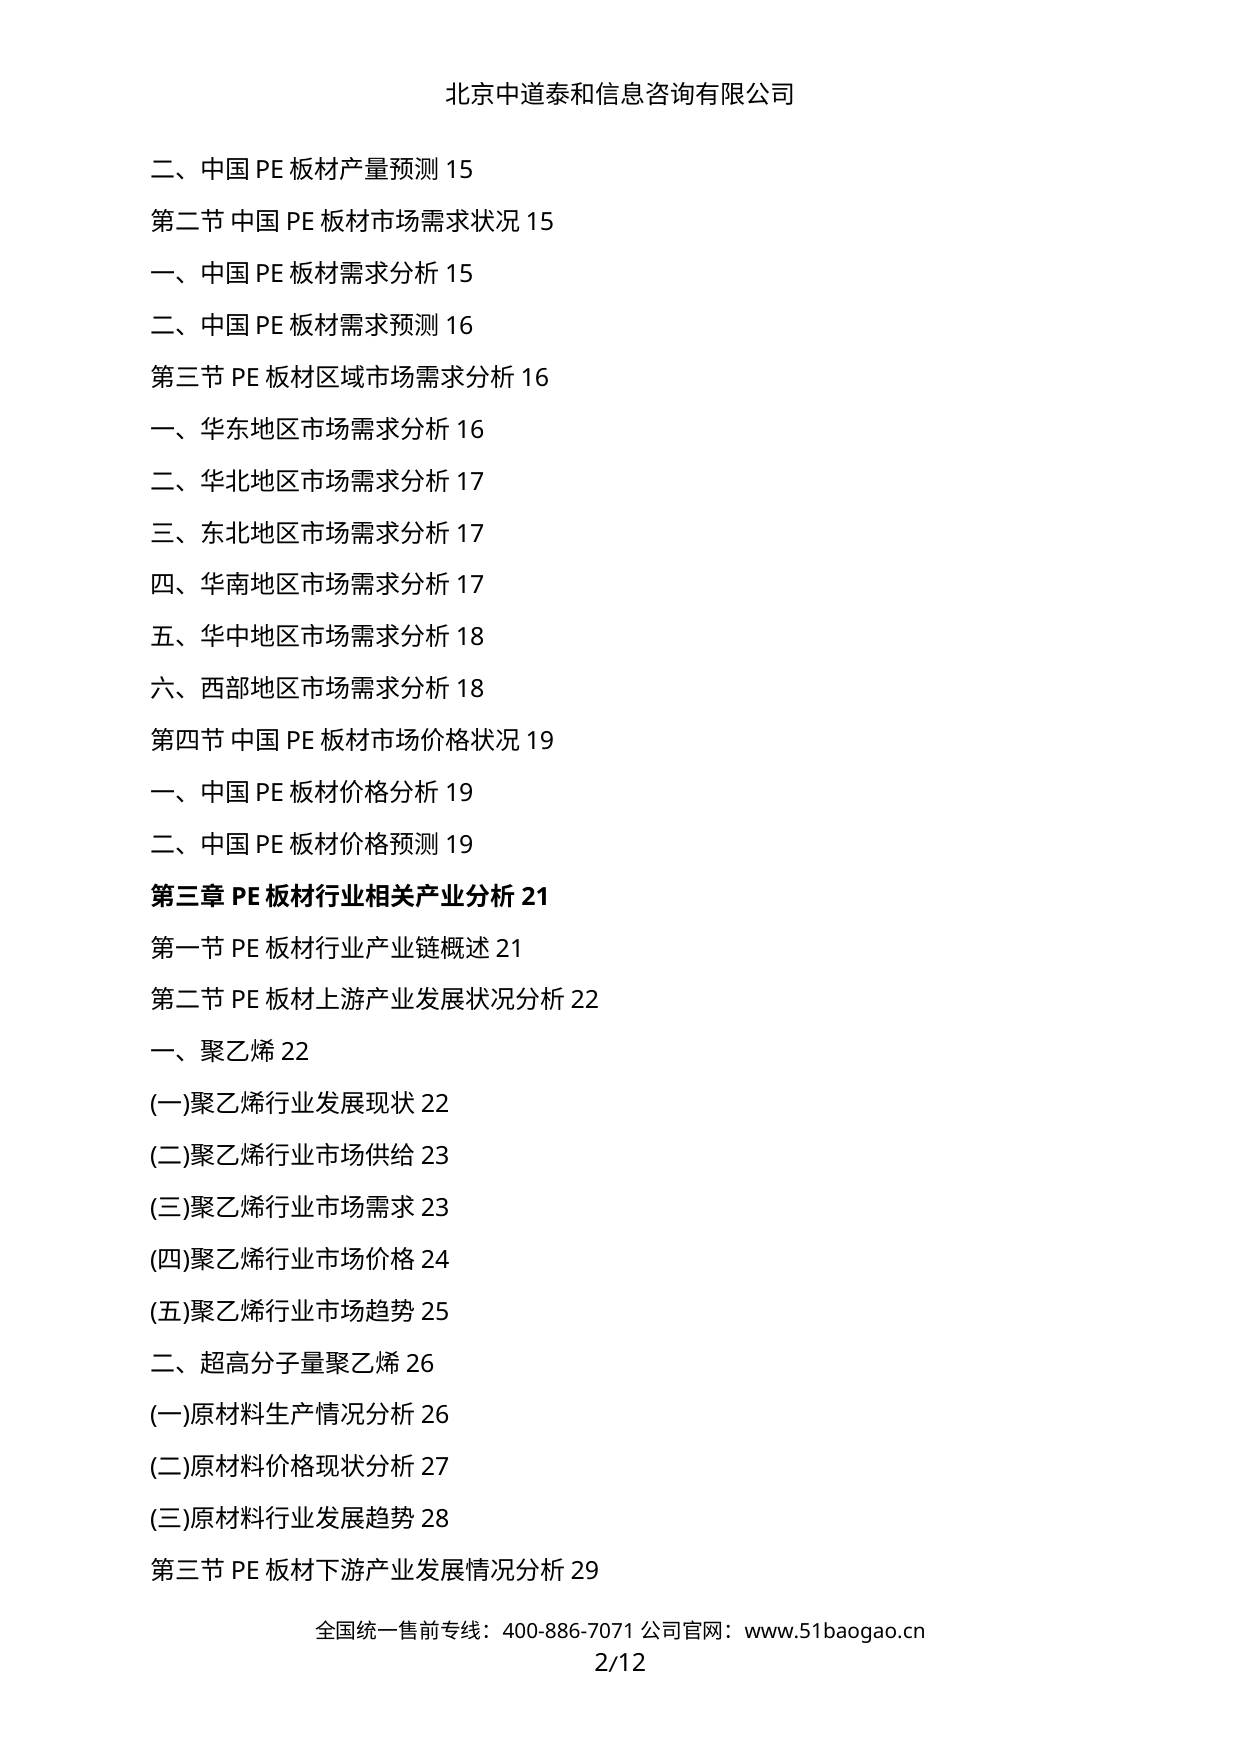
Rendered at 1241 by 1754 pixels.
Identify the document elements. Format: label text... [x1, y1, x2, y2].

text 第一节 PE板材行业产业链概述 21 [150, 928, 1090, 964]
text (三)聚乙烯行业市场需求 23 [150, 1187, 1090, 1224]
text (四)聚乙烯行业市场价格 24 [150, 1239, 1090, 1276]
text 二、超高分子量聚乙烯 26 [150, 1343, 1090, 1379]
text 二、中国PE板材产量预测 15 [150, 150, 1090, 186]
text 第二节 中国PE板材市场需求状况 15 [150, 202, 1090, 238]
text 二、中国PE板材需求预测 16 [150, 306, 1090, 342]
text 一、华东地区市场需求分析 16 [150, 409, 1090, 446]
text 一、中国PE板材需求分析 15 [150, 254, 1090, 290]
text 第二节 PE板材上游产业发展状况分析 22 [150, 980, 1090, 1016]
text 第三节 PE板材下游产业发展情况分析 29 [150, 1551, 1090, 1587]
text 第三节 PE板材区域市场需求分析 16 [150, 357, 1090, 394]
text (二)聚乙烯行业市场供给 23 [150, 1136, 1090, 1172]
text 二、中国PE板材价格预测 19 [150, 824, 1090, 861]
text (五)聚乙烯行业市场趋势 25 [150, 1291, 1090, 1327]
text 三、东北地区市场需求分析 17 [150, 513, 1090, 549]
text 四、华南地区市场需求分析 17 [150, 565, 1090, 601]
text 第四节 中国PE板材市场价格状况 19 [150, 721, 1090, 757]
text 二、华北地区市场需求分析 17 [150, 461, 1090, 497]
text (二)原材料价格现状分析 27 [150, 1447, 1090, 1483]
text 第三章 PE板材行业相关产业分析 21 [150, 876, 1090, 912]
text (一)聚乙烯行业发展现状 22 [150, 1084, 1090, 1120]
text 一、聚乙烯 22 [150, 1032, 1090, 1068]
text 五、华中地区市场需求分析 18 [150, 617, 1090, 653]
text 六、西部地区市场需求分析 18 [150, 669, 1090, 705]
text (三)原材料行业发展趋势 28 [150, 1499, 1090, 1535]
text 一、中国PE板材价格分析 19 [150, 772, 1090, 809]
text (一)原材料生产情况分析 26 [150, 1395, 1090, 1431]
